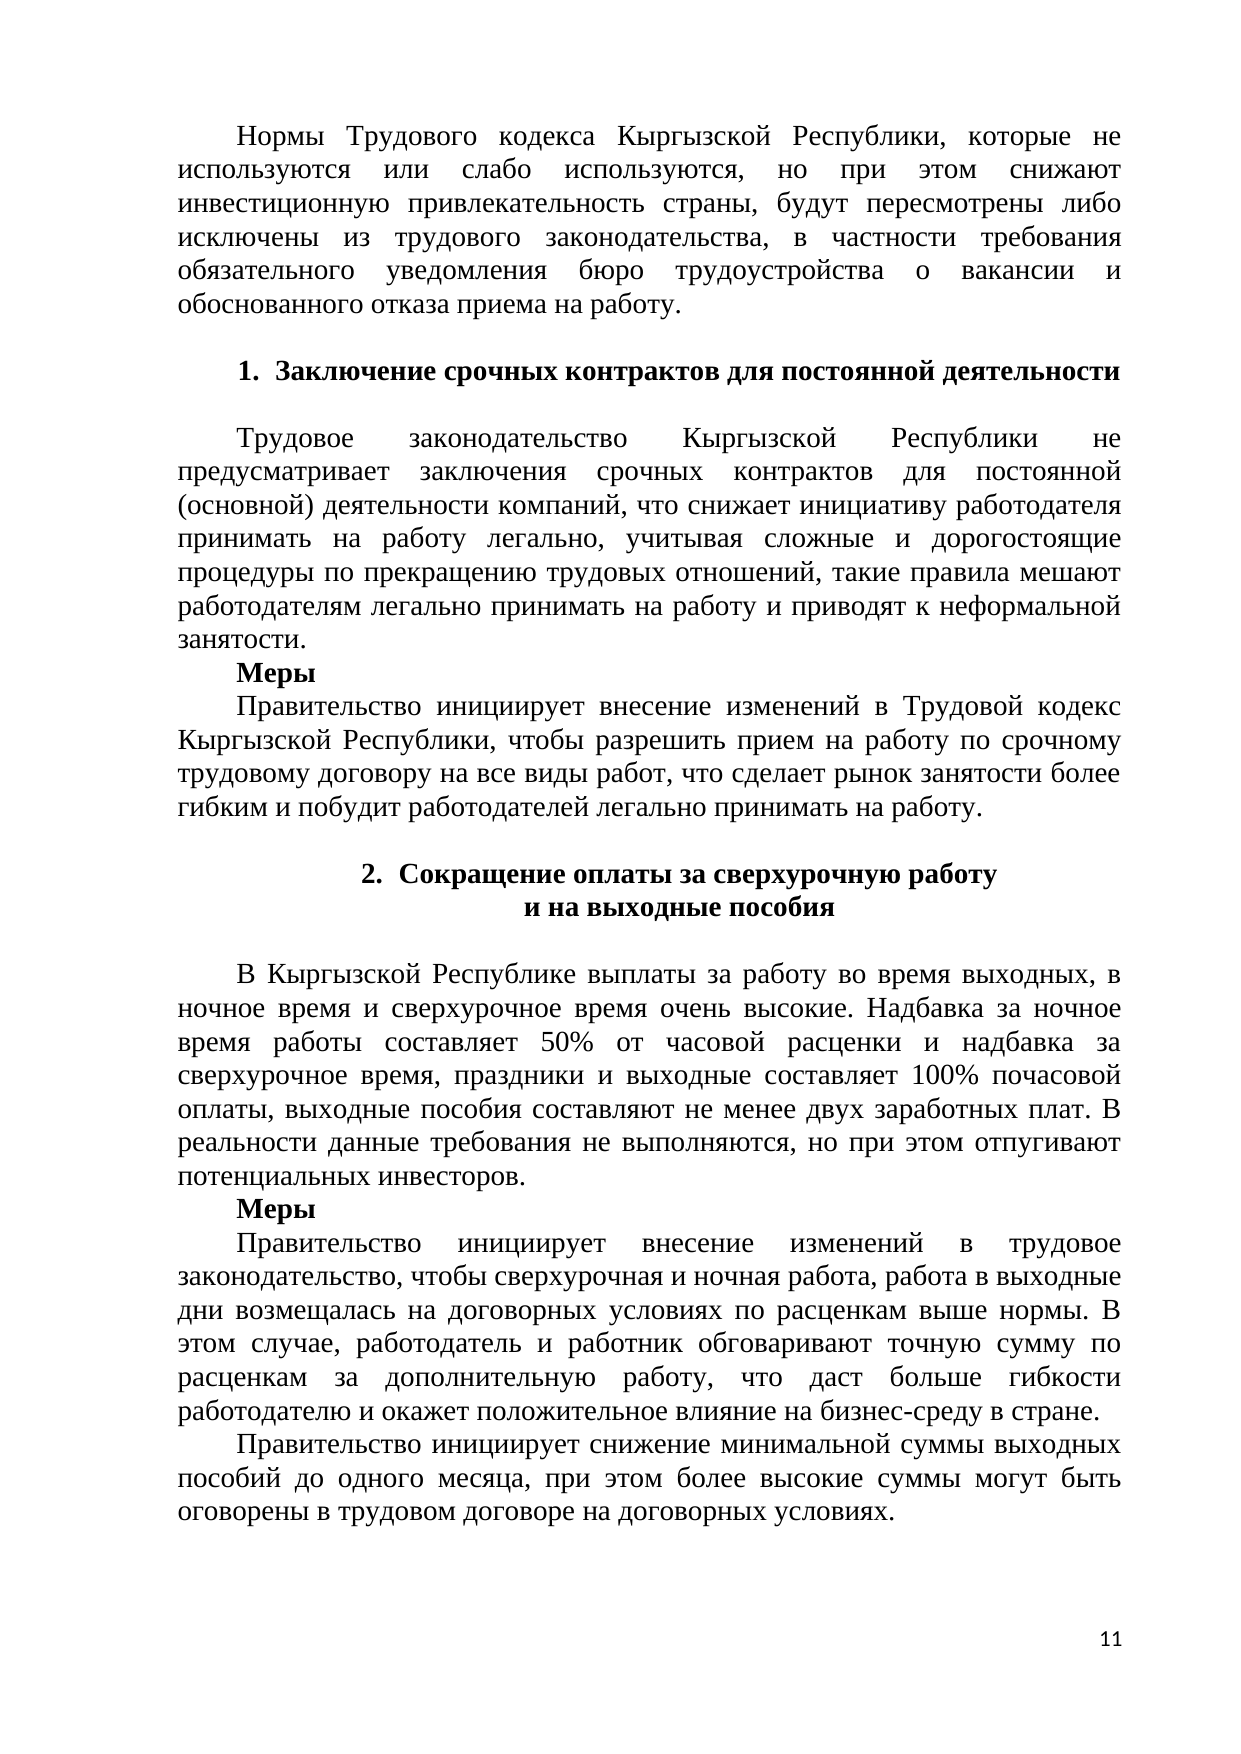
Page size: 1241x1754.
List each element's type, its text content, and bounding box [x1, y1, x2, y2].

text Трудовое законодательство Кыргызской Республики не предусматривает заключения срочных контрактов для постоянной (основной) деятельности компаний, что снижает инициативу работодателя принимать на работу легально, учитывая сложные и дорогостоящие процедуры по прекращению трудовых отношений, такие правила мешают работодателям легально принимать на работу и приводят к неформальной занятости. [177, 420, 1122, 655]
list Заключение срочных контрактов для постоянной деятельности [236, 353, 1122, 386]
text Нормы Трудового кодекса Кыргызской Республики, которые не используются или слабо используются, но при этом снижают инвестиционную привлекательность страны, будут пересмотрены либо исключены из трудового законодательства, в частности требования обязательного уведомления бюро трудоустройства о вакансии и обоснованного отказа приема на работу. [177, 118, 1122, 319]
text В Кыргызской Республике выплаты за работу во время выходных, в ночное время и сверхурочное время очень высокие. Надбавка за ночное время работы составляет 50% от часовой расценки и надбавка за сверхурочное время, праздники и выходные составляет 100% почасовой оплаты, выходные пособия составляют не менее двух заработных плат. В реальности данные требования не выполняются, но при этом отпугивают потенциальных инвесторов. [177, 957, 1122, 1191]
list Сокращение оплаты за сверхурочную работу [236, 856, 1122, 889]
text Правительство инициирует внесение изменений в трудовое законодательство, чтобы сверхурочная и ночная работа, работа в выходные дни возмещалась на договорных условиях по расценкам выше нормы. В этом случае, работодатель и работник обговаривают точную сумму по расценкам за дополнительную работу, что даст больше гибкости работодателю и окажет положительное влияние на бизнес-среду в стране. [177, 1225, 1122, 1426]
text и на выходные пособия [177, 889, 1122, 923]
text Правительство инициирует снижение минимальной суммы выходных пособий до одного месяца, при этом более высокие суммы могут быть оговорены в трудовом договоре на договорных условиях. [177, 1426, 1122, 1527]
text Правительство инициирует внесение изменений в Трудовой кодекс Кыргызской Республики, чтобы разрешить прием на работу по срочному трудовому договору на все виды работ, что сделает рынок занятости более гибким и побудит работодателей легально принимать на работу. [177, 688, 1122, 822]
text Меры [177, 1191, 1122, 1225]
text Меры [177, 655, 1122, 688]
